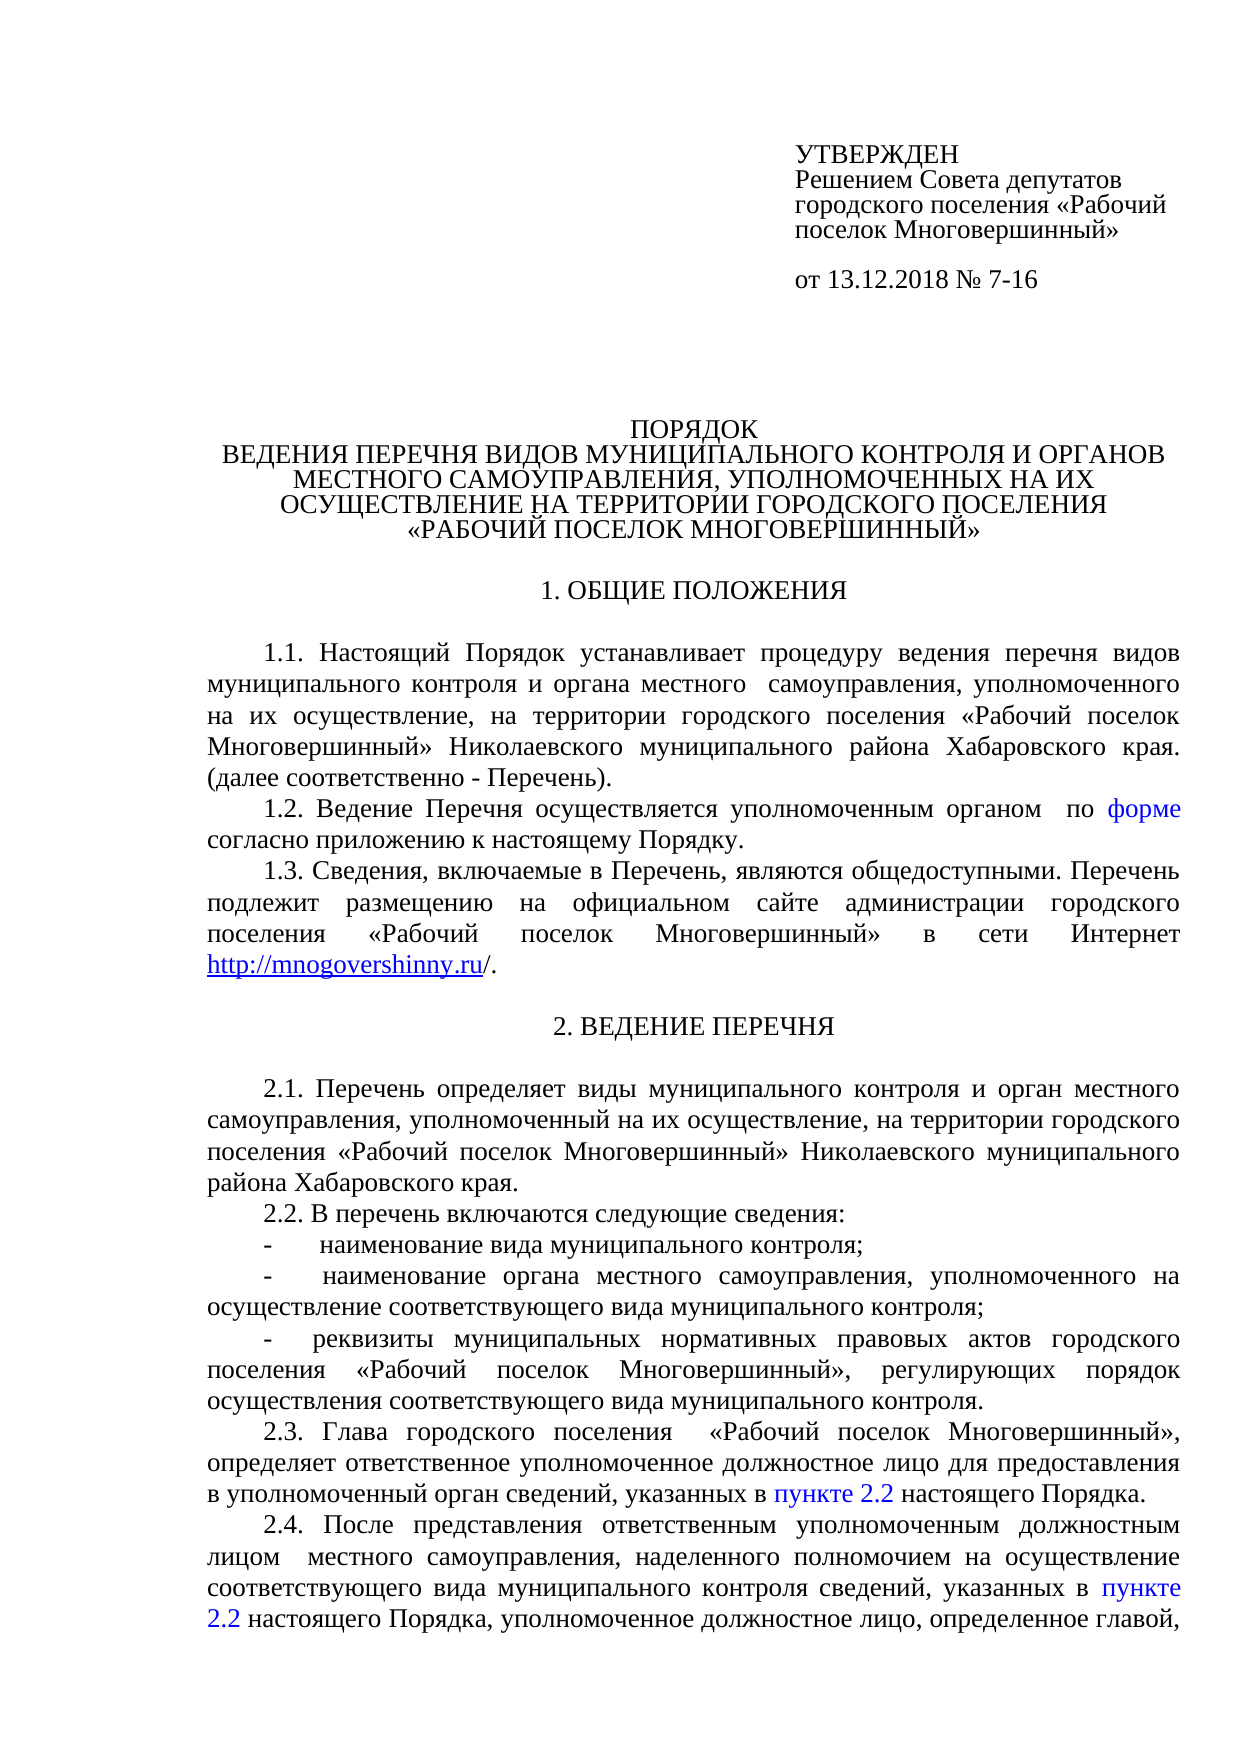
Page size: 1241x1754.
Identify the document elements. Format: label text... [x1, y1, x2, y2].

text 2.2. В перечень включаются следующие сведения: [207, 1197, 1181, 1228]
text - наименование вида муниципального контроля; [207, 1228, 1181, 1259]
title ПОРЯДОК [207, 418, 1181, 443]
text 1.2. Ведение Перечня осуществляется уполномоченным органом по форме согласно приложению к настоящему Порядку. [207, 792, 1181, 854]
text Решением Совета депутатов [207, 168, 1181, 193]
text - наименование органа местного самоуправления, уполномоченного на осуществление соответствующего вида муниципального контроля; [207, 1259, 1181, 1322]
text 1. ОБЩИЕ ПОЛОЖЕНИЯ [207, 574, 1181, 605]
text от 13.12.2018 № 7-16 [207, 268, 1181, 293]
text 2. ВЕДЕНИЕ ПЕРЕЧНЯ [207, 1010, 1181, 1041]
text 1.3. Сведения, включаемые в Перечень, являются общедоступными. Перечень подлежит размещению на официальном сайте администрации городского поселения «Рабочий поселок Многовершинный» в сети Интернет http://mnogovershinny.ru/. [207, 854, 1181, 979]
text - реквизиты муниципальных нормативных правовых актов городского поселения «Рабочий поселок Многовершинный», регулирующих порядок осуществления соответствующего вида муниципального контроля. [207, 1322, 1181, 1415]
text УТВЕРЖДЕН [207, 143, 1181, 168]
text 2.3. Глава городского поселения «Рабочий поселок Многовершинный», определяет ответственное уполномоченное должностное лицо для предоставления в уполномоченный орган сведений, указанных в пункте 2.2 настоящего Порядка. [207, 1415, 1181, 1508]
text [207, 1508, 1181, 1633]
text 2.1. Перечень определяет виды муниципального контроля и орган местного самоуправления, уполномоченный на их осуществление, на территории городского поселения «Рабочий поселок Многовершинный» Николаевского муниципального района Хабаровского края. [207, 1072, 1181, 1197]
text 1.1. Настоящий Порядок устанавливает процедуру ведения перечня видов муниципального контроля и органа местного самоуправления, уполномоченного на их осуществление, на территории городского поселения «Рабочий поселок Многовершинный» Николаевского муниципального района Хабаровского края. (далее соответственно - Перечень). [207, 636, 1181, 792]
title ВЕДЕНИЯ ПЕРЕЧНЯ ВИДОВ МУНИЦИПАЛЬНОГО КОНТРОЛЯ И ОРГАНОВ МЕСТНОГО САМОУПРАВЛЕНИЯ, УПОЛНОМОЧЕННЫХ НА ИХ ОСУЩЕСТВЛЕНИЕ НА ТЕРРИТОРИИ ГОРОДСКОГО ПОСЕЛЕНИЯ «РАБОЧИЙ ПОСЕЛОК МНОГОВЕРШИННЫЙ» [207, 443, 1181, 543]
text поселок Многовершинный» [207, 218, 1181, 243]
text городского поселения «Рабочий [207, 193, 1181, 218]
